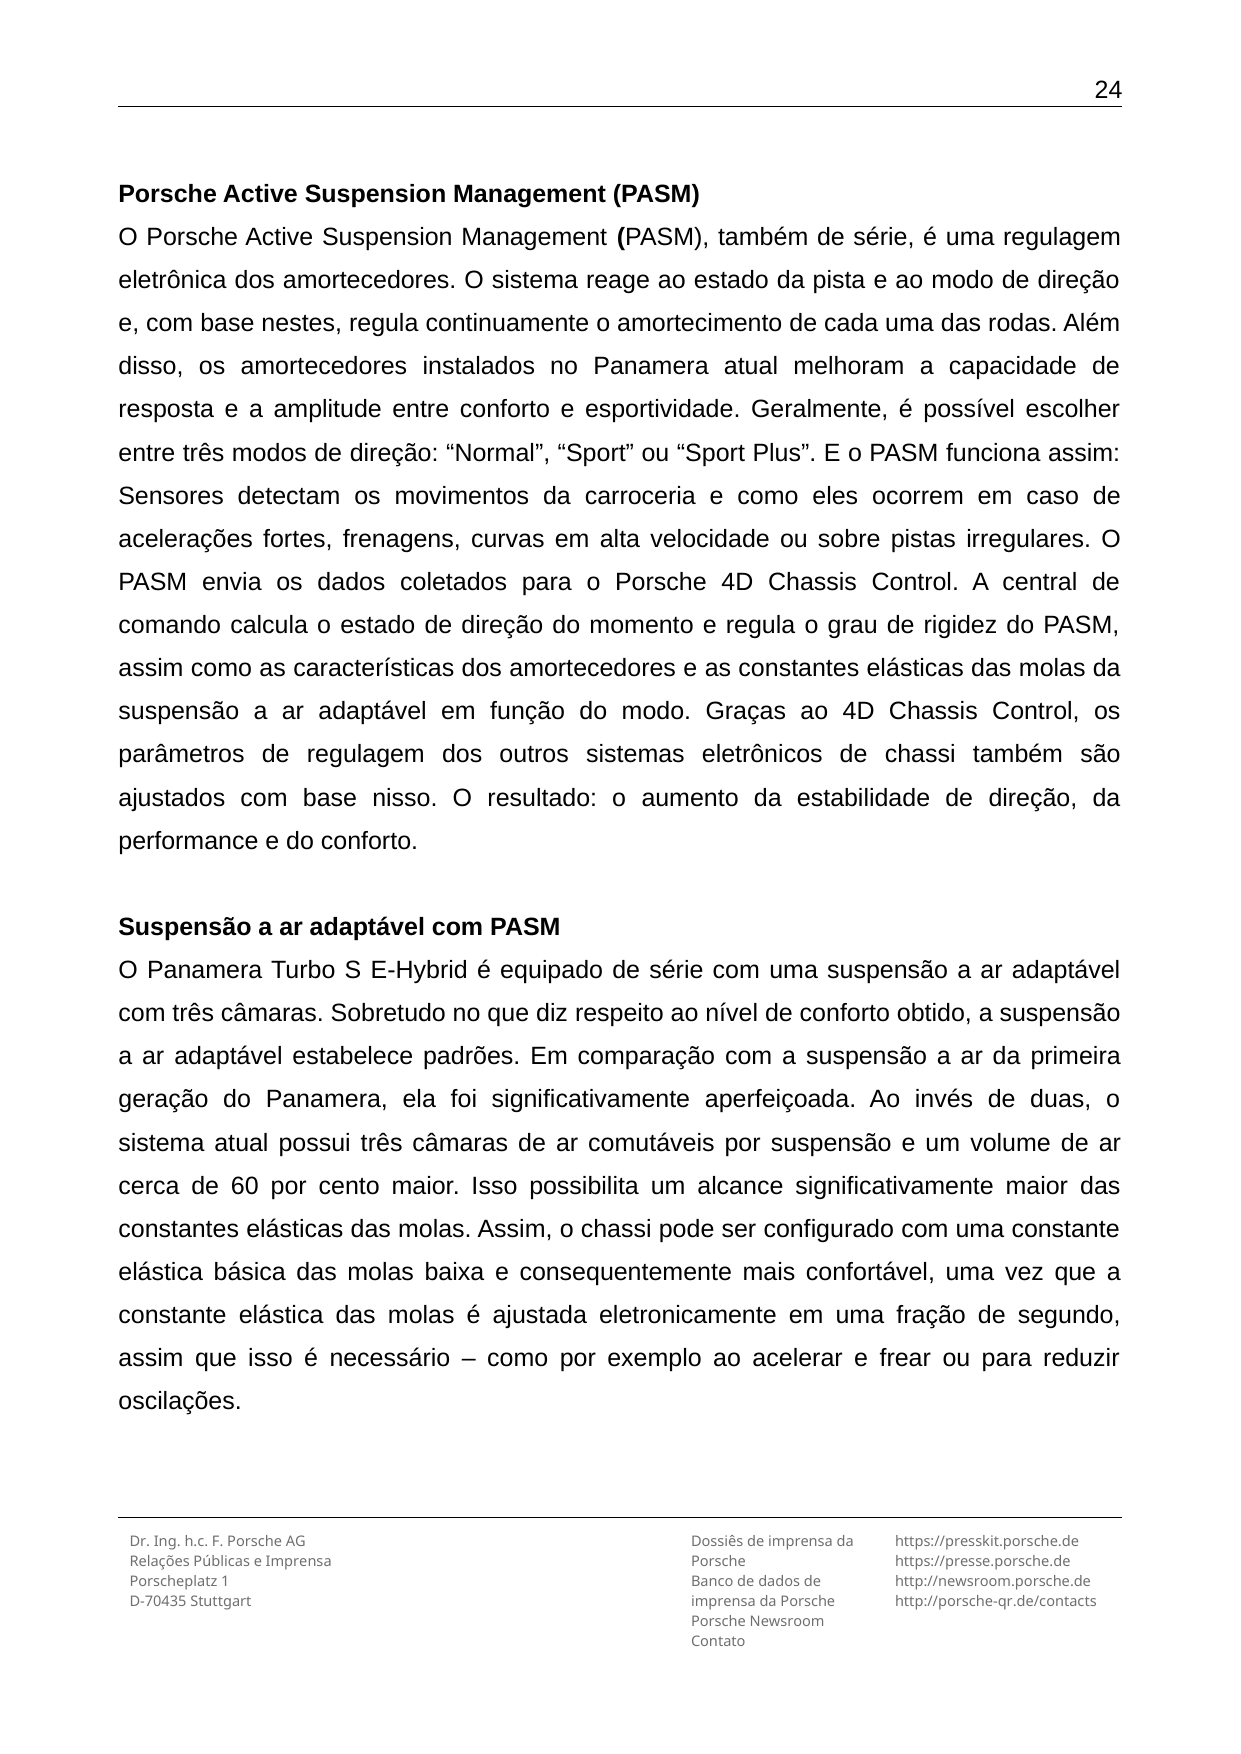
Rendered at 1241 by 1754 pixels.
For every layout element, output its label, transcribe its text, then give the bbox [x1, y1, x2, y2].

text O Panamera Turbo S E-Hybrid é equipado de série com uma suspensão a ar adaptável com três câmaras. Sobretudo no que diz respeito ao nível de conforto obtido, a suspensão a ar adaptável estabelece padrões. Em comparação com a suspensão a ar da primeira geração do Panamera, ela foi significativamente aperfeiçoada. Ao invés de duas, o sistema atual possui três câmaras de ar comutáveis por suspensão e um volume de ar cerca de 60 por cento maior. Isso possibilita um alcance significativamente maior das constantes elásticas das molas. Assim, o chassi pode ser configurado com uma constante elástica básica das molas baixa e consequentemente mais confortável, uma vez que a constante elástica das molas é ajustada eletronicamente em uma fração de segundo, assim que isso é necessário – como por exemplo ao acelerar e frear ou para reduzir oscilações. [118, 955, 1122, 1415]
text Suspensão a ar adaptável com PASM [118, 912, 1122, 941]
text Porsche Active Suspension Management (PASM) [118, 179, 1122, 207]
text O Porsche Active Suspension Management (PASM), também de série, é uma regulagem eletrônica dos amortecedores. O sistema reage ao estado da pista e ao modo de direção e, com base nestes, regula continuamente o amortecimento de cada uma das rodas. Além disso, os amortecedores instalados no Panamera atual melhoram a capacidade de resposta e a amplitude entre conforto e esportividade. Geralmente, é possível escolher entre três modos de direção: “Normal”, “Sport” ou “Sport Plus”. E o PASM funciona assim: Sensores detectam os movimentos da carroceria e como eles ocorrem em caso de acelerações fortes, frenagens, curvas em alta velocidade ou sobre pistas irregulares. O PASM envia os dados coletados para o Porsche 4D Chassis Control. A central de comando calcula o estado de direção do momento e regula o grau de rigidez do PASM, assim como as características dos amortecedores e as constantes elásticas das molas da suspensão a ar adaptável em função do modo. Graças ao 4D Chassis Control, os parâmetros de regulagem dos outros sistemas eletrônicos de chassi também são ajustados com base nisso. O resultado: o aumento da estabilidade de direção, da performance e do conforto. [118, 222, 1122, 854]
